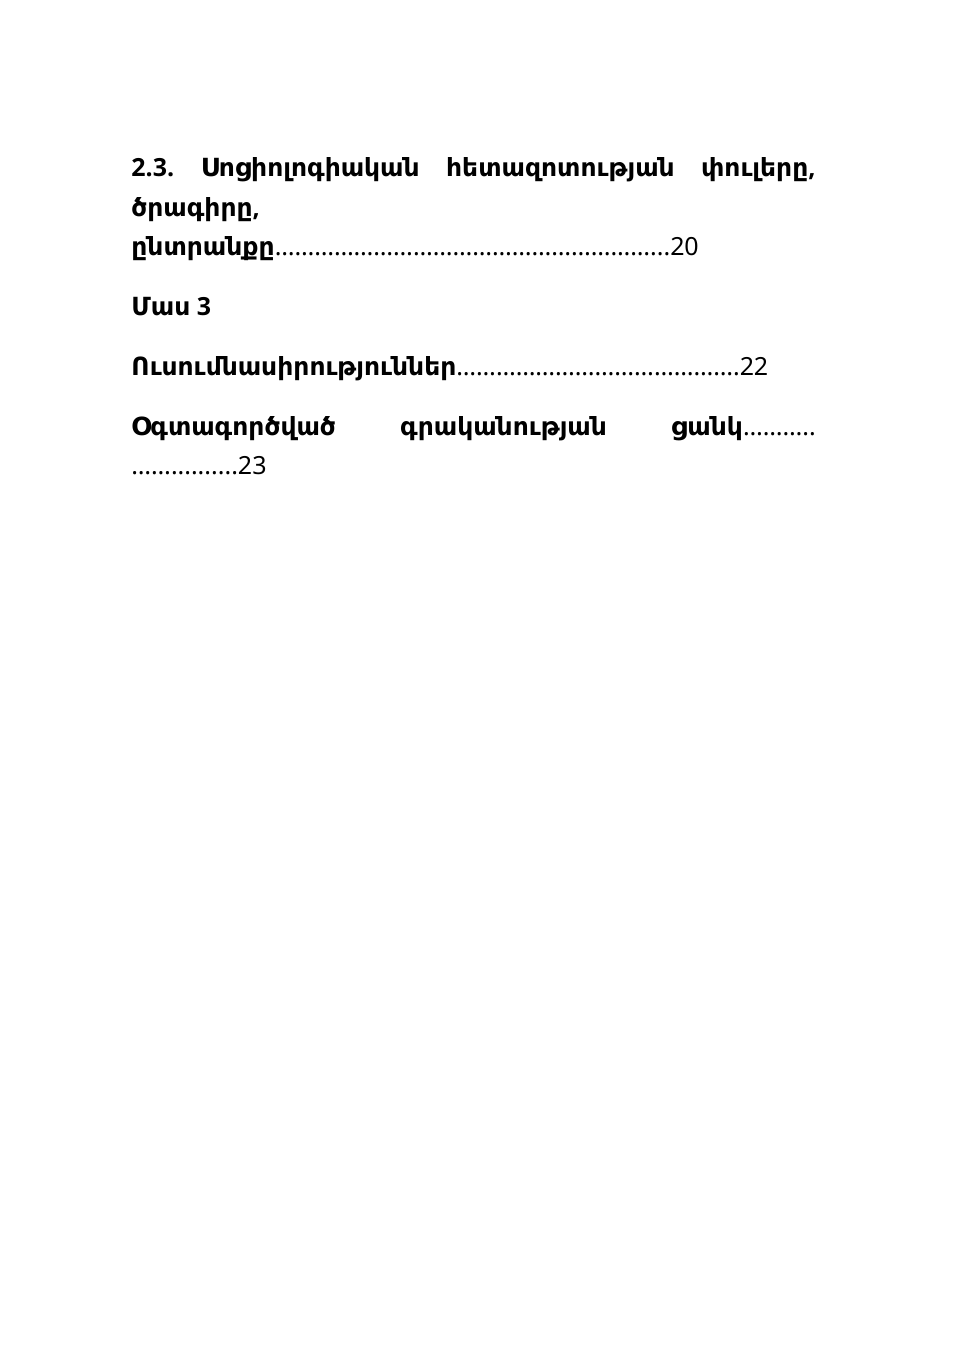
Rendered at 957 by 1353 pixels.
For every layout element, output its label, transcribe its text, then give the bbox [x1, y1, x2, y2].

text Մաս 3 [131, 288, 816, 322]
text Ուսումնասիրություններ…………………………………….22 [131, 348, 816, 382]
text Օգտագործված գրականության ցանկ………..……..........23 [131, 408, 816, 482]
text 2.3. Սոցիոլոգիական հետազոտության փուլերը, ծրագիրը, ընտրանքը…………………………………………………...20 [131, 150, 816, 262]
